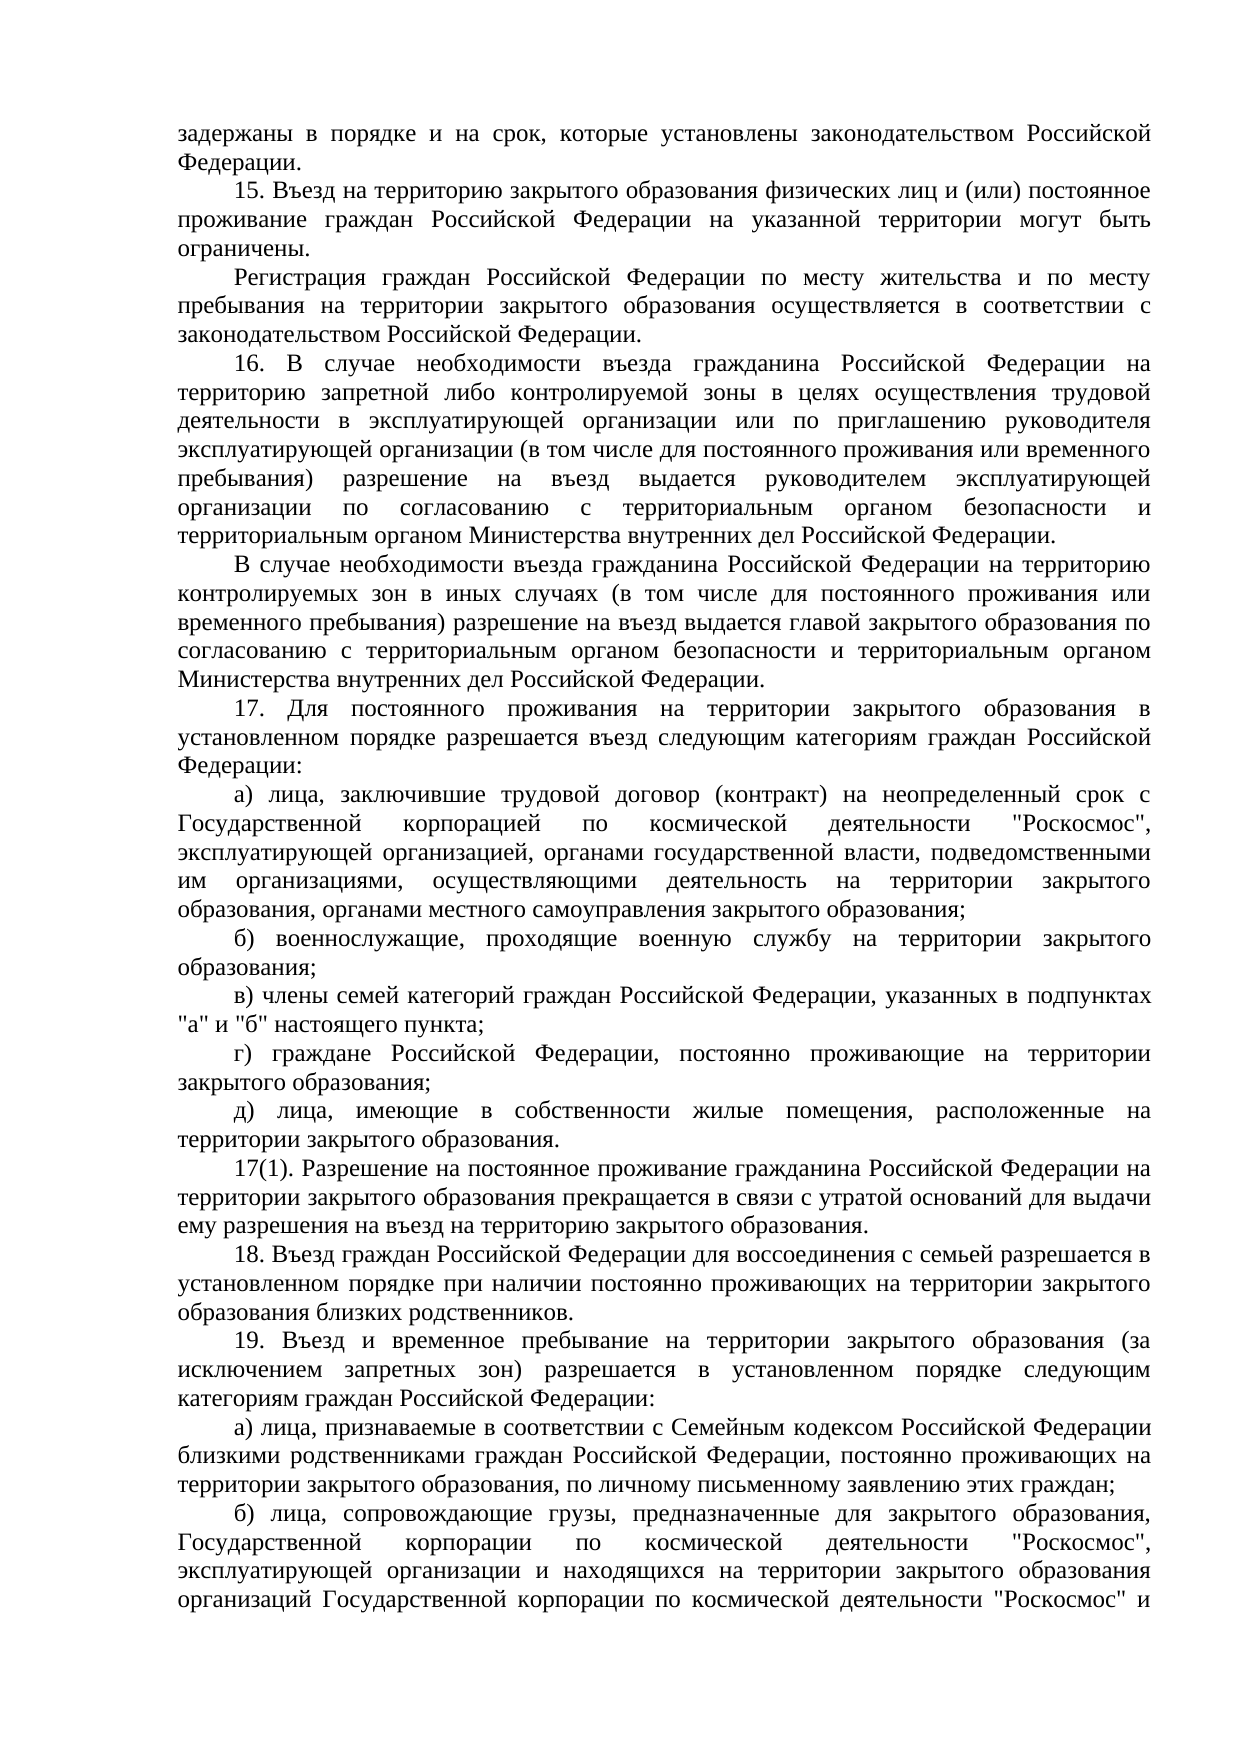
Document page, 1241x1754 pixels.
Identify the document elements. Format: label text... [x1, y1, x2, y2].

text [177, 1498, 1152, 1613]
text В случае необходимости въезда гражданина Российской Федерации на территорию контролируемых зон в иных случаях (в том числе для постоянного проживания или временного пребывания) разрешение на въезд выдается главой закрытого образования по согласованию с территориальным органом безопасности и территориальным органом Министерства внутренних дел Российской Федерации. [177, 549, 1152, 693]
text а) лица, признаваемые в соответствии с Семейным кодексом Российской Федерации близкими родственниками граждан Российской Федерации, постоянно проживающих на территории закрытого образования, по личному письменному заявлению этих граждан; [177, 1412, 1152, 1498]
text 18. Въезд граждан Российской Федерации для воссоединения с семьей разрешается в установленном порядке при наличии постоянно проживающих на территории закрытого образования близких родственников. [177, 1239, 1152, 1326]
text г) граждане Российской Федерации, постоянно проживающие на территории закрытого образования; [177, 1038, 1152, 1096]
text Регистрация граждан Российской Федерации по месту жительства и по месту пребывания на территории закрытого образования осуществляется в соответствии с законодательством Российской Федерации. [177, 262, 1152, 348]
text 15. Въезд на территорию закрытого образования физических лиц и (или) постоянное проживание граждан Российской Федерации на указанной территории могут быть ограничены. [177, 176, 1152, 262]
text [177, 118, 1152, 176]
text 17(1). Разрешение на постоянное проживание гражданина Российской Федерации на территории закрытого образования прекращается в связи с утратой оснований для выдачи ему разрешения на въезд на территорию закрытого образования. [177, 1153, 1152, 1239]
text 19. Въезд и временное пребывание на территории закрытого образования (за исключением запретных зон) разрешается в установленном порядке следующим категориям граждан Российской Федерации: [177, 1326, 1152, 1412]
text 16. В случае необходимости въезда гражданина Российской Федерации на территорию запретной либо контролируемой зоны в целях осуществления трудовой деятельности в эксплуатирующей организации или по приглашению руководителя эксплуатирующей организации (в том числе для постоянного проживания или временного пребывания) разрешение на въезд выдается руководителем эксплуатирующей организации по согласованию с территориальным органом безопасности и территориальным органом Министерства внутренних дел Российской Федерации. [177, 348, 1152, 549]
text д) лица, имеющие в собственности жилые помещения, расположенные на территории закрытого образования. [177, 1096, 1152, 1153]
text в) члены семей категорий граждан Российской Федерации, указанных в подпунктах "а" и "б" настоящего пункта; [177, 981, 1152, 1038]
text а) лица, заключившие трудовой договор (контракт) на неопределенный срок с Государственной корпорацией по космической деятельности "Роскосмос", эксплуатирующей организацией, органами государственной власти, подведомственными им организациями, осуществляющими деятельность на территории закрытого образования, органами местного самоуправления закрытого образования; [177, 779, 1152, 923]
text 17. Для постоянного проживания на территории закрытого образования в установленном порядке разрешается въезд следующим категориям граждан Российской Федерации: [177, 693, 1152, 779]
text б) военнослужащие, проходящие военную службу на территории закрытого образования; [177, 923, 1152, 981]
